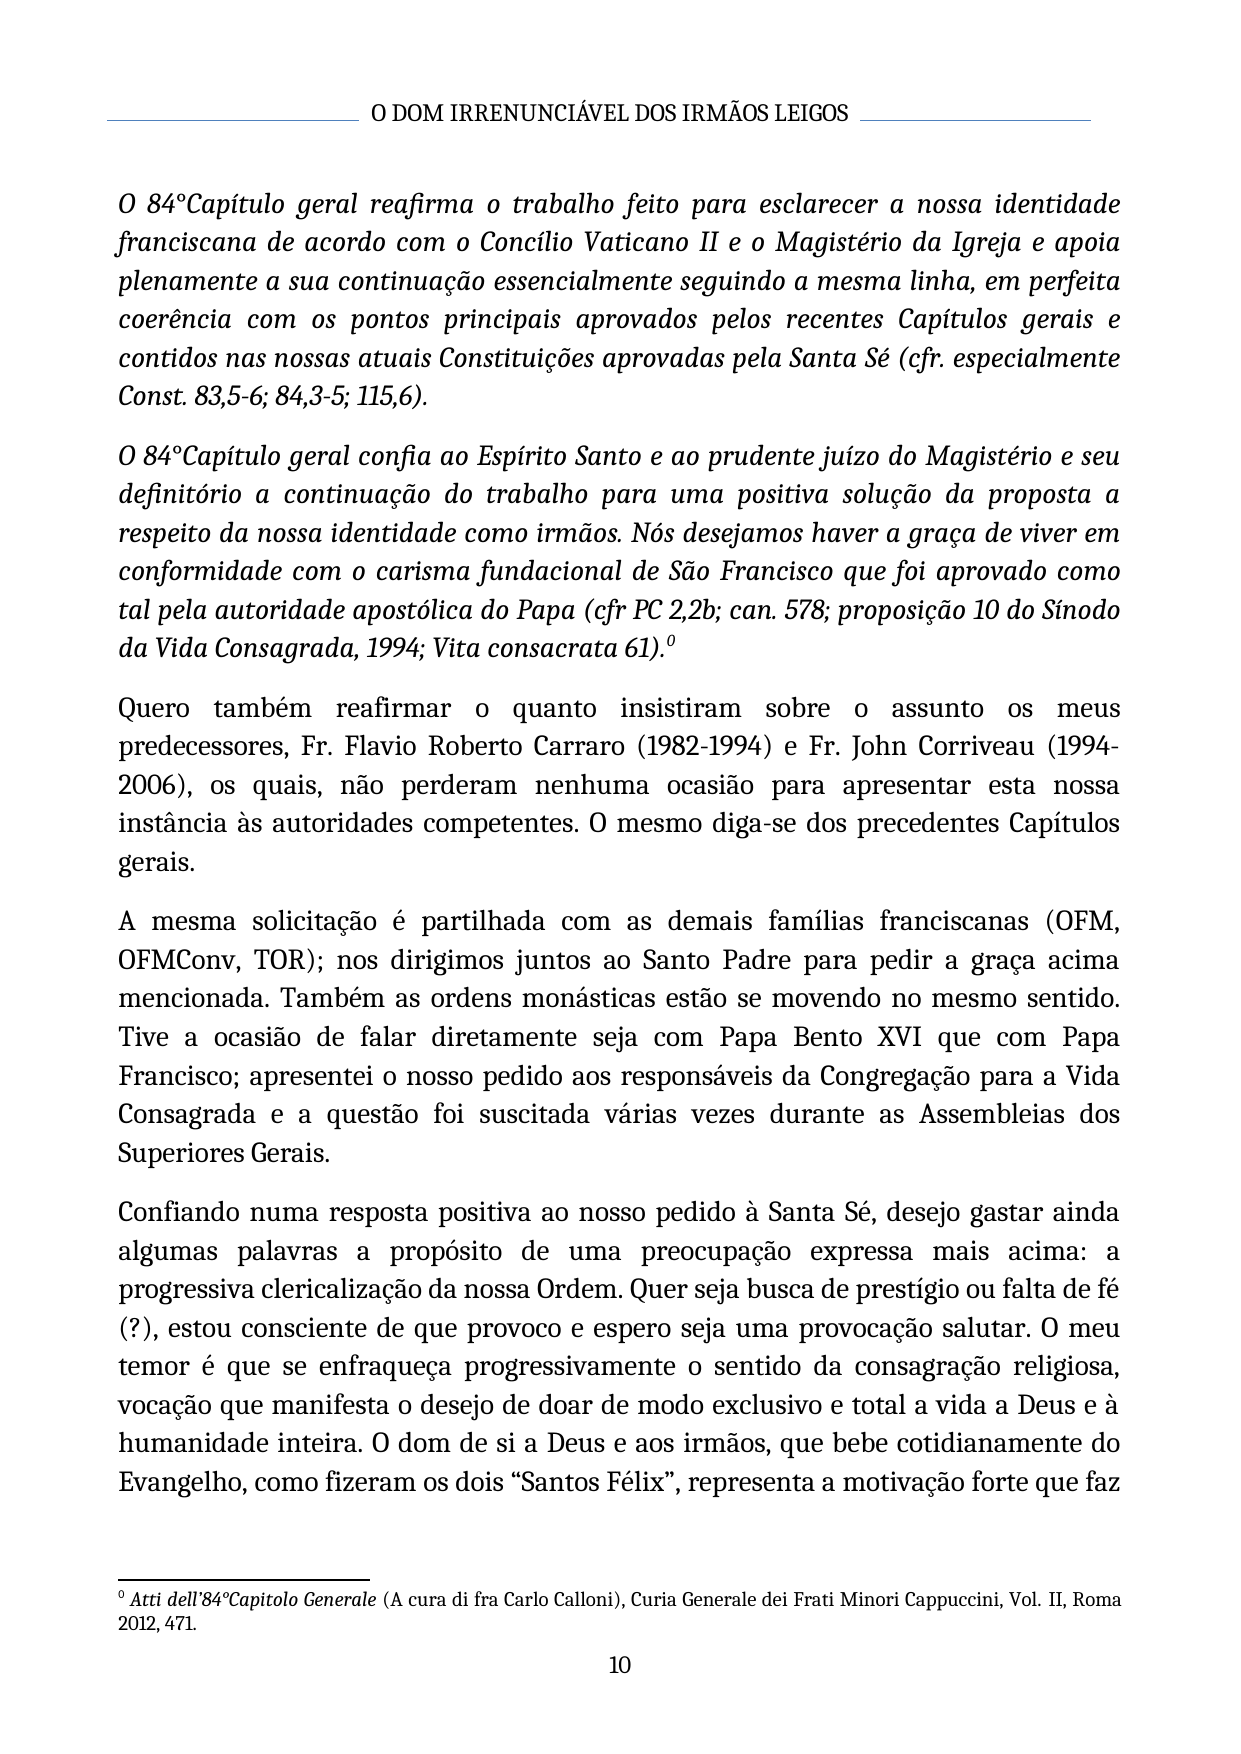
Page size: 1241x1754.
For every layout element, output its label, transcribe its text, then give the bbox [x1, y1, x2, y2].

text O 84°Capítulo geral confia ao Espírito Santo e ao prudente juízo do Magistério e seu definitório a continuação do trabalho para uma positiva solução da proposta a respeito da nossa identidade como irmãos. Nós desejamos haver a graça de viver em conformidade com o carisma fundacional de São Francisco que foi aprovado como tal pela autoridade apostólica do Papa (cfr PC 2,2b; can. 578; proposição 10 do Sínodo da Vida Consagrada, 1994; Vita consacrata 61). [118, 439, 1122, 665]
text Quero também reafirmar o quanto insistiram sobre o assunto os meus predecessores, Fr. Flavio Roberto Carraro (1982-1994) e Fr. John Corriveau (1994-2006), os quais, não perderam nenhuma ocasião para apresentar esta nossa instância às autoridades competentes. O mesmo diga-se dos precedentes Capítulos gerais. [118, 691, 1122, 879]
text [118, 1195, 1122, 1498]
text O 84°Capítulo geral reafirma o trabalho feito para esclarecer a nossa identidade franciscana de acordo com o Concílio Vaticano II e o Magistério da Igreja e apoia plenamente a sua continuação essencialmente seguindo a mesma linha, em perfeita coerência com os pontos principais aprovados pelos recentes Capítulos gerais e contidos nas nossas atuais Constituições aprovadas pela Santa Sé (cfr. especialmente Const. 83,5-6; 84,3-5; 115,6). [118, 148, 1122, 413]
text A mesma solicitação é partilhada com as demais famílias franciscanas (OFM, OFMConv, TOR); nos dirigimos juntos ao Santo Padre para pedir a graça acima mencionada. Também as ordens monásticas estão se movendo no mesmo sentido. Tive a ocasião de falar diretamente seja com Papa Bento XVI que com Papa Francisco; apresentei o nosso pedido aos responsáveis da Congregação para a Vida Consagrada e a questão foi suscitada várias vezes durante as Assembleias dos Superiores Gerais. [118, 904, 1122, 1169]
